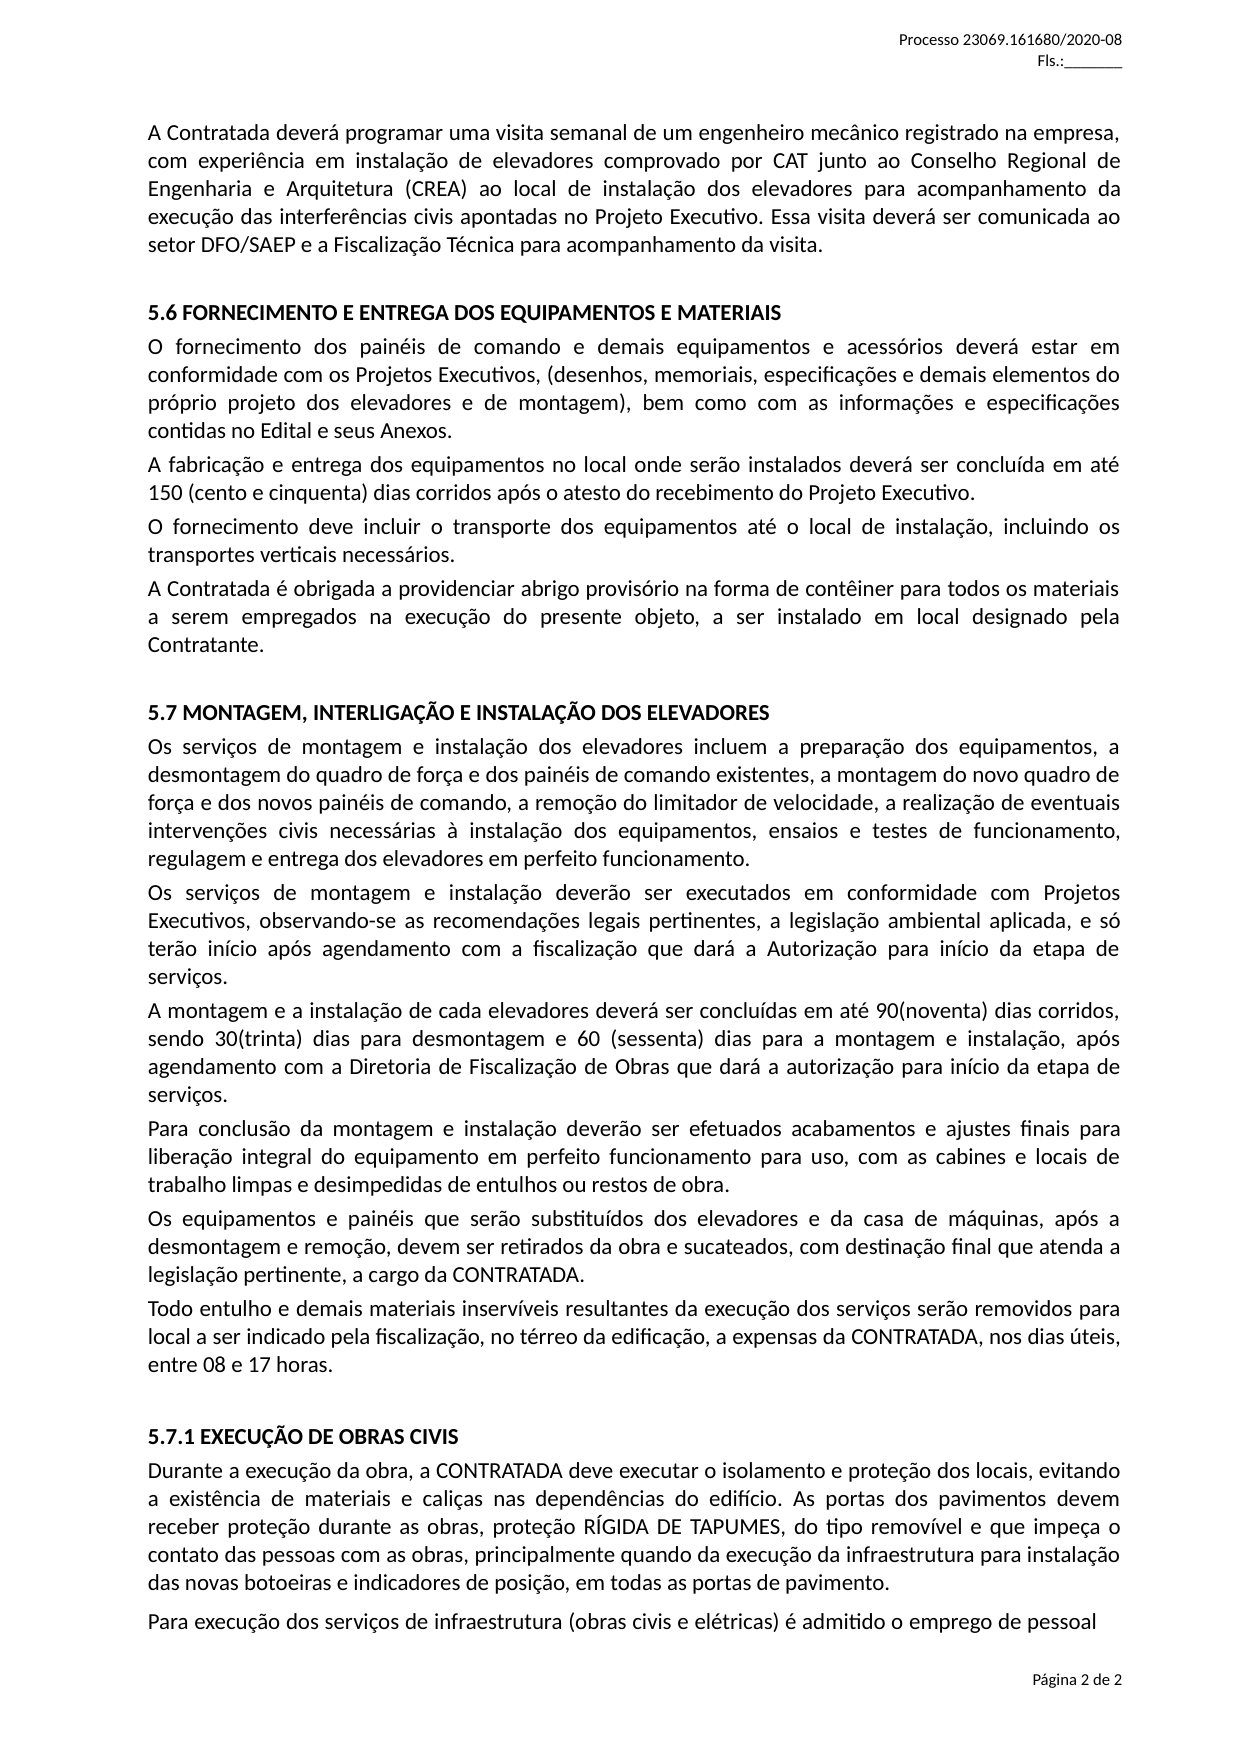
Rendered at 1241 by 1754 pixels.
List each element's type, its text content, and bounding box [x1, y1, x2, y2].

text Os serviços de montagem e instalação dos elevadores incluem a preparação dos equipamentos, a desmontagem do quadro de força e dos painéis de comando existentes, a montagem do novo quadro de força e dos novos painéis de comando, a remoção do limitador de velocidade, a realização de eventuais intervenções civis necessárias à instalação dos equipamentos, ensaios e testes de funcionamento, regulagem e entrega dos elevadores em perfeito funcionamento. [148, 732, 1122, 872]
text O fornecimento deve incluir o transporte dos equipamentos até o local de instalação, incluindo os transportes verticais necessários. [148, 512, 1122, 568]
text A montagem e a instalação de cada elevadores deverá ser concluídas em até 90(noventa) dias corridos, sendo 30(trinta) dias para desmontagem e 60 (sessenta) dias para a montagem e instalação, após agendamento com a Diretoria de Fiscalização de Obras que dará a autorização para início da etapa de serviços. [148, 996, 1122, 1108]
text Para conclusão da montagem e instalação deverão ser efetuados acabamentos e ajustes finais para liberação integral do equipamento em perfeito funcionamento para uso, com as cabines e locais de trabalho limpas e desimpedidas de entulhos ou restos de obra. [148, 1114, 1122, 1198]
text A fabricação e entrega dos equipamentos no local onde serão instalados deverá ser concluída em até 150 (cento e cinquenta) dias corridos após o atesto do recebimento do Projeto Executivo. [148, 450, 1122, 506]
text O fornecimento dos painéis de comando e demais equipamentos e acessórios deverá estar em conformidade com os Projetos Executivos, (desenhos, memoriais, especificações e demais elementos do próprio projeto dos elevadores e de montagem), bem como com as informações e especificações contidas no Edital e seus Anexos. [148, 332, 1122, 444]
text Todo entulho e demais materiais inservíveis resultantes da execução dos serviços serão removidos para local a ser indicado pela fiscalização, no térreo da edificação, a expensas da CONTRATADA, nos dias úteis, entre 08 e 17 horas. [148, 1294, 1122, 1378]
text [148, 1607, 1098, 1635]
text A Contratada é obrigada a providenciar abrigo provisório na forma de contêiner para todos os materiais a serem empregados na execução do presente objeto, a ser instalado em local designado pela Contratante. [148, 574, 1122, 658]
text Os equipamentos e painéis que serão substituídos dos elevadores e da casa de máquinas, após a desmontagem e remoção, devem ser retirados da obra e sucateados, com destinação final que atenda a legislação pertinente, a cargo da CONTRATADA. [148, 1204, 1122, 1288]
text 5.6 FORNECIMENTO E ENTREGA DOS EQUIPAMENTOS E MATERIAIS [148, 298, 1122, 326]
text Durante a execução da obra, a CONTRATADA deve executar o isolamento e proteção dos locais, evitando a existência de materiais e caliças nas dependências do edifício. As portas dos pavimentos devem receber proteção durante as obras, proteção RÍGIDA DE TAPUMES, do tipo removível e que impeça o contato das pessoas com as obras, principalmente quando da execução da infraestrutura para instalação das novas botoeiras e indicadores de posição, em todas as portas de pavimento. [148, 1456, 1122, 1597]
text Os serviços de montagem e instalação deverão ser executados em conformidade com Projetos Executivos, observando-se as recomendações legais pertinentes, a legislação ambiental aplicada, e só terão início após agendamento com a fiscalização que dará a Autorização para início da etapa de serviços. [148, 878, 1122, 990]
text A Contratada deverá programar uma visita semanal de um engenheiro mecânico registrado na empresa, com experiência em instalação de elevadores comprovado por CAT junto ao Conselho Regional de Engenharia e Arquitetura (CREA) ao local de instalação dos elevadores para acompanhamento da execução das interferências civis apontadas no Projeto Executivo. Essa visita deverá ser comunicada ao setor DFO/SAEP e a Fiscalização Técnica para acompanhamento da visita. [148, 118, 1122, 258]
text 5.7.1 EXECUÇÃO DE OBRAS CIVIS [148, 1422, 1122, 1451]
text 5.7 MONTAGEM, INTERLIGAÇÃO E INSTALAÇÃO DOS ELEVADORES [148, 698, 1122, 726]
